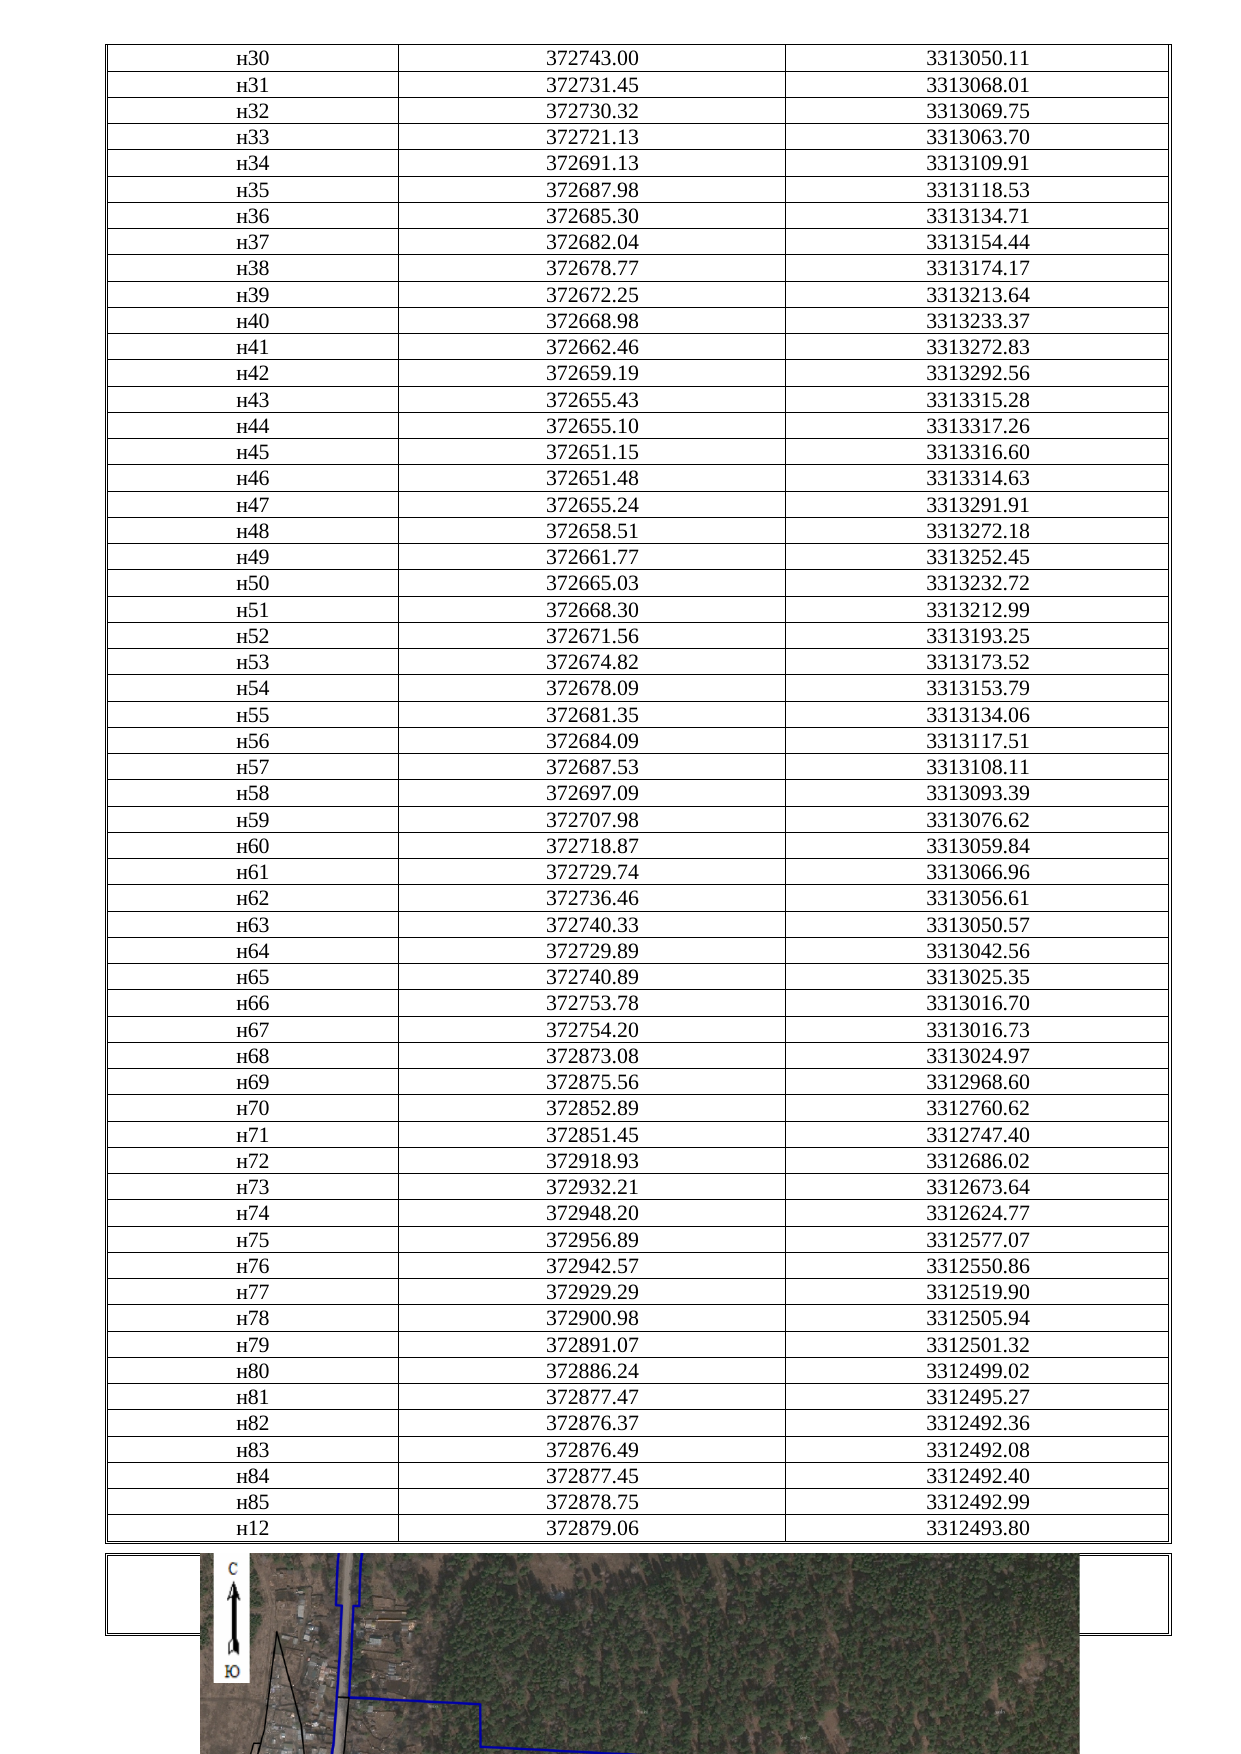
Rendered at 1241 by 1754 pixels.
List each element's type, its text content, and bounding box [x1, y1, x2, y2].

table_cell 3313212.99 [786, 597, 1168, 622]
table_cell 3312505.94 [786, 1305, 1168, 1331]
table_cell н33 [108, 124, 398, 149]
table_cell 372665.03 [399, 570, 785, 596]
table_cell 3313317.26 [786, 413, 1168, 438]
table_cell н84 [108, 1463, 398, 1488]
table_cell 3313050.11 [786, 45, 1168, 71]
table_cell 3312492.08 [786, 1437, 1168, 1462]
table_cell н65 [108, 964, 398, 989]
table_cell 372877.47 [399, 1384, 785, 1409]
table_cell 372740.89 [399, 964, 785, 989]
table_cell н38 [108, 255, 398, 281]
table_cell н53 [108, 649, 398, 674]
table_cell 372678.77 [399, 255, 785, 281]
table_cell н35 [108, 177, 398, 202]
table_cell н54 [108, 675, 398, 701]
table_cell 3313314.63 [786, 465, 1168, 491]
table_cell 372668.98 [399, 308, 785, 333]
table_cell 372876.37 [399, 1410, 785, 1436]
table_cell н70 [108, 1095, 398, 1121]
table_cell н46 [108, 465, 398, 491]
table_cell 3313291.91 [786, 492, 1168, 517]
table_cell 3312550.86 [786, 1253, 1168, 1278]
table_cell н55 [108, 702, 398, 727]
table_cell 372672.25 [399, 282, 785, 307]
table_cell н30 [108, 45, 398, 71]
table_cell н85 [108, 1489, 398, 1514]
table_cell 3312492.36 [786, 1410, 1168, 1436]
table_cell 372685.30 [399, 203, 785, 228]
table_cell 3313056.61 [786, 885, 1168, 911]
table_cell н42 [108, 360, 398, 386]
table_cell 372754.20 [399, 1017, 785, 1042]
table_cell 372878.75 [399, 1489, 785, 1514]
table_cell 372730.32 [399, 98, 785, 123]
table_cell 3312493.80 [786, 1515, 1168, 1541]
table_cell н60 [108, 833, 398, 858]
table_cell 3313109.91 [786, 150, 1168, 176]
table_cell 372718.87 [399, 833, 785, 858]
table_cell н64 [108, 938, 398, 963]
table_cell 3313108.11 [786, 754, 1168, 779]
table_cell 372661.77 [399, 544, 785, 569]
table_cell 372684.09 [399, 728, 785, 753]
table_cell 3313025.35 [786, 964, 1168, 989]
table_cell 3313050.57 [786, 912, 1168, 937]
table_cell 372942.57 [399, 1253, 785, 1278]
table_cell н43 [108, 387, 398, 412]
table_cell н12 [108, 1515, 398, 1541]
table_cell 3313316.60 [786, 439, 1168, 464]
table_cell 3313174.17 [786, 255, 1168, 281]
table_cell н66 [108, 990, 398, 1016]
table_cell н79 [108, 1332, 398, 1357]
table_cell 372851.45 [399, 1122, 785, 1147]
table_cell н75 [108, 1227, 398, 1252]
table_cell н77 [108, 1279, 398, 1304]
table_cell 3312673.64 [786, 1174, 1168, 1199]
table_cell 372662.46 [399, 334, 785, 359]
table_cell н78 [108, 1305, 398, 1331]
picture [200, 1553, 1080, 1754]
table_cell 372891.07 [399, 1332, 785, 1357]
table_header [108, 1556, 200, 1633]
table_cell 3313066.96 [786, 859, 1168, 884]
table_cell 3312492.99 [786, 1489, 1168, 1514]
table_cell 372655.43 [399, 387, 785, 412]
table_cell н56 [108, 728, 398, 753]
table_cell 372659.19 [399, 360, 785, 386]
table_cell 372651.48 [399, 465, 785, 491]
table_cell н51 [108, 597, 398, 622]
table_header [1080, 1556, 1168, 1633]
table_cell 3312492.40 [786, 1463, 1168, 1488]
table_cell 3312495.27 [786, 1384, 1168, 1409]
table_cell 372879.06 [399, 1515, 785, 1541]
table_cell 372918.93 [399, 1148, 785, 1173]
table_cell 3313213.64 [786, 282, 1168, 307]
table_cell 3313063.70 [786, 124, 1168, 149]
table_cell н31 [108, 72, 398, 97]
table_cell 3313016.73 [786, 1017, 1168, 1042]
table_cell 372900.98 [399, 1305, 785, 1331]
table_cell 372655.24 [399, 492, 785, 517]
table_cell 372651.15 [399, 439, 785, 464]
table_cell н72 [108, 1148, 398, 1173]
table_cell 372707.98 [399, 807, 785, 832]
table_cell 372668.30 [399, 597, 785, 622]
table_cell 372681.35 [399, 702, 785, 727]
table_cell 3313252.45 [786, 544, 1168, 569]
table_cell н36 [108, 203, 398, 228]
table_cell 3313069.75 [786, 98, 1168, 123]
table_cell 372873.08 [399, 1043, 785, 1068]
table_cell н48 [108, 518, 398, 543]
table_cell 372658.51 [399, 518, 785, 543]
table_cell 372886.24 [399, 1358, 785, 1383]
table_cell 372729.89 [399, 938, 785, 963]
table_cell н41 [108, 334, 398, 359]
table_cell 372932.21 [399, 1174, 785, 1199]
table_cell 3313193.25 [786, 623, 1168, 648]
table_cell 3313024.97 [786, 1043, 1168, 1068]
table_cell 372721.13 [399, 124, 785, 149]
table_cell 372956.89 [399, 1227, 785, 1252]
table_cell 372743.00 [399, 45, 785, 71]
table_cell н32 [108, 98, 398, 123]
table_cell н82 [108, 1410, 398, 1436]
table_cell 3313315.28 [786, 387, 1168, 412]
table_cell 3313118.53 [786, 177, 1168, 202]
table_cell н69 [108, 1069, 398, 1094]
table_cell 372682.04 [399, 229, 785, 254]
table_cell н71 [108, 1122, 398, 1147]
table_cell 3313173.52 [786, 649, 1168, 674]
table_cell 372736.46 [399, 885, 785, 911]
table_cell 372877.45 [399, 1463, 785, 1488]
table_cell н52 [108, 623, 398, 648]
table_cell 3313093.39 [786, 780, 1168, 806]
table_cell 372674.82 [399, 649, 785, 674]
table_cell 3313134.06 [786, 702, 1168, 727]
table_cell н62 [108, 885, 398, 911]
table_cell 3313232.72 [786, 570, 1168, 596]
table_cell 3313117.51 [786, 728, 1168, 753]
table_cell н37 [108, 229, 398, 254]
table_cell н68 [108, 1043, 398, 1068]
table_cell 3312519.90 [786, 1279, 1168, 1304]
table_cell н39 [108, 282, 398, 307]
table_cell н73 [108, 1174, 398, 1199]
table_cell н74 [108, 1200, 398, 1226]
table_cell 3312968.60 [786, 1069, 1168, 1094]
table_cell 3312747.40 [786, 1122, 1168, 1147]
table_cell 372948.20 [399, 1200, 785, 1226]
table_cell 3312577.07 [786, 1227, 1168, 1252]
table_cell н50 [108, 570, 398, 596]
table_cell 3313134.71 [786, 203, 1168, 228]
table_cell н49 [108, 544, 398, 569]
table_cell н34 [108, 150, 398, 176]
table_cell 372731.45 [399, 72, 785, 97]
table_cell н59 [108, 807, 398, 832]
table_cell н81 [108, 1384, 398, 1409]
table_cell 372729.74 [399, 859, 785, 884]
table_cell 372929.29 [399, 1279, 785, 1304]
table_cell н45 [108, 439, 398, 464]
table_cell н58 [108, 780, 398, 806]
table_cell 3312499.02 [786, 1358, 1168, 1383]
table_cell н67 [108, 1017, 398, 1042]
table_cell 372852.89 [399, 1095, 785, 1121]
table_cell 372740.33 [399, 912, 785, 937]
table_cell 372687.53 [399, 754, 785, 779]
table_cell 3312686.02 [786, 1148, 1168, 1173]
table_cell 372655.10 [399, 413, 785, 438]
table_cell 3313016.70 [786, 990, 1168, 1016]
table_cell н44 [108, 413, 398, 438]
table_cell 3313292.56 [786, 360, 1168, 386]
table_cell н63 [108, 912, 398, 937]
table_cell н40 [108, 308, 398, 333]
table_cell 372875.56 [399, 1069, 785, 1094]
table_cell 372687.98 [399, 177, 785, 202]
table_cell 372691.13 [399, 150, 785, 176]
table_cell 3312760.62 [786, 1095, 1168, 1121]
table_cell 3313272.18 [786, 518, 1168, 543]
table_cell 3313059.84 [786, 833, 1168, 858]
table_cell 372753.78 [399, 990, 785, 1016]
table_cell 372671.56 [399, 623, 785, 648]
table_cell н76 [108, 1253, 398, 1278]
table_cell 3313272.83 [786, 334, 1168, 359]
table_cell 3312624.77 [786, 1200, 1168, 1226]
table_cell 372697.09 [399, 780, 785, 806]
table_cell 3313068.01 [786, 72, 1168, 97]
table_cell 3313233.37 [786, 308, 1168, 333]
table_cell 3313154.44 [786, 229, 1168, 254]
table_cell 3313076.62 [786, 807, 1168, 832]
table_cell 3313153.79 [786, 675, 1168, 701]
table_cell н83 [108, 1437, 398, 1462]
table_cell 372678.09 [399, 675, 785, 701]
table_cell н57 [108, 754, 398, 779]
table_cell 3312501.32 [786, 1332, 1168, 1357]
table_cell н47 [108, 492, 398, 517]
table_cell 372876.49 [399, 1437, 785, 1462]
table_cell н61 [108, 859, 398, 884]
table_cell 3313042.56 [786, 938, 1168, 963]
table_cell н80 [108, 1358, 398, 1383]
